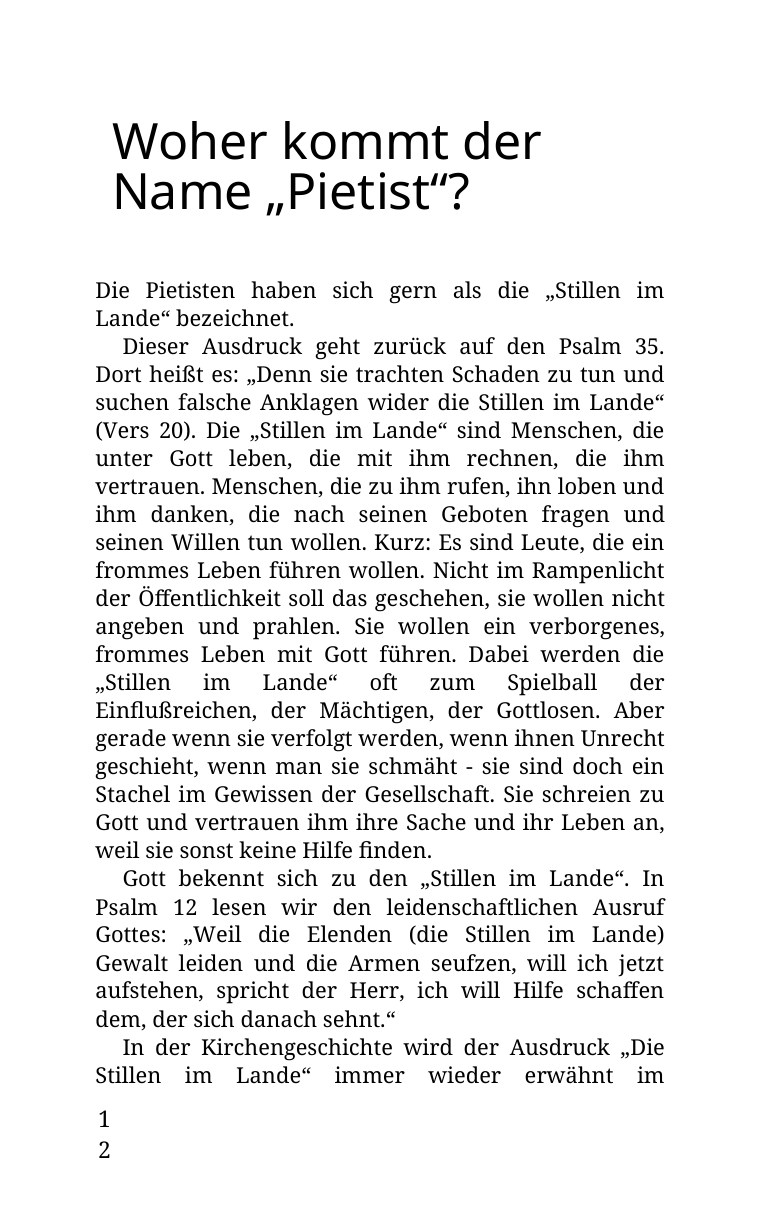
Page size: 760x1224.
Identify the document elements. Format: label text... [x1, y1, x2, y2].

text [95, 1033, 665, 1089]
subtitle Woher kommt der Name „Pietist“? [112, 120, 665, 220]
text Gott bekennt sich zu den „Stillen im Lande“. In Psalm 12 lesen wir den leidenschaftlichen Ausruf Gottes: „Weil die Elenden (die Stillen im Lande) Gewalt leiden und die Armen seufzen, will ich jetzt aufstehen, spricht der Herr, ich will Hilfe schaffen dem, der sich danach sehnt.“ [95, 864, 665, 1033]
text Die Pietisten haben sich gern als die „Stillen im Lande“ bezeichnet. [95, 276, 665, 332]
text Dieser Ausdruck geht zurück auf den Psalm 35. Dort heißt es: „Denn sie trachten Schaden zu tun und suchen falsche Anklagen wider die Stillen im Lande“ (Vers 20). Die „Stillen im Lande“ sind Menschen, die unter Gott leben, die mit ihm rechnen, die ihm vertrauen. Menschen, die zu ihm rufen, ihn loben und ihm danken, die nach seinen Geboten fragen und seinen Willen tun wollen. Kurz: Es sind Leute, die ein frommes Leben führen wollen. Nicht im Rampenlicht der Öffentlichkeit soll das geschehen, sie wollen nicht angeben und prahlen. Sie wollen ein verborgenes, frommes Leben mit Gott führen. Dabei werden die „Stillen im Lande“ oft zum Spielball der Einflußreichen, der Mächtigen, der Gottlosen. Aber gerade wenn sie verfolgt werden, wenn ihnen Unrecht geschieht, wenn man sie schmäht - sie sind doch ein Stachel im Gewissen der Gesellschaft. Sie schreien zu Gott und vertrauen ihm ihre Sache und ihr Leben an, weil sie sonst keine Hilfe finden. [95, 332, 665, 864]
